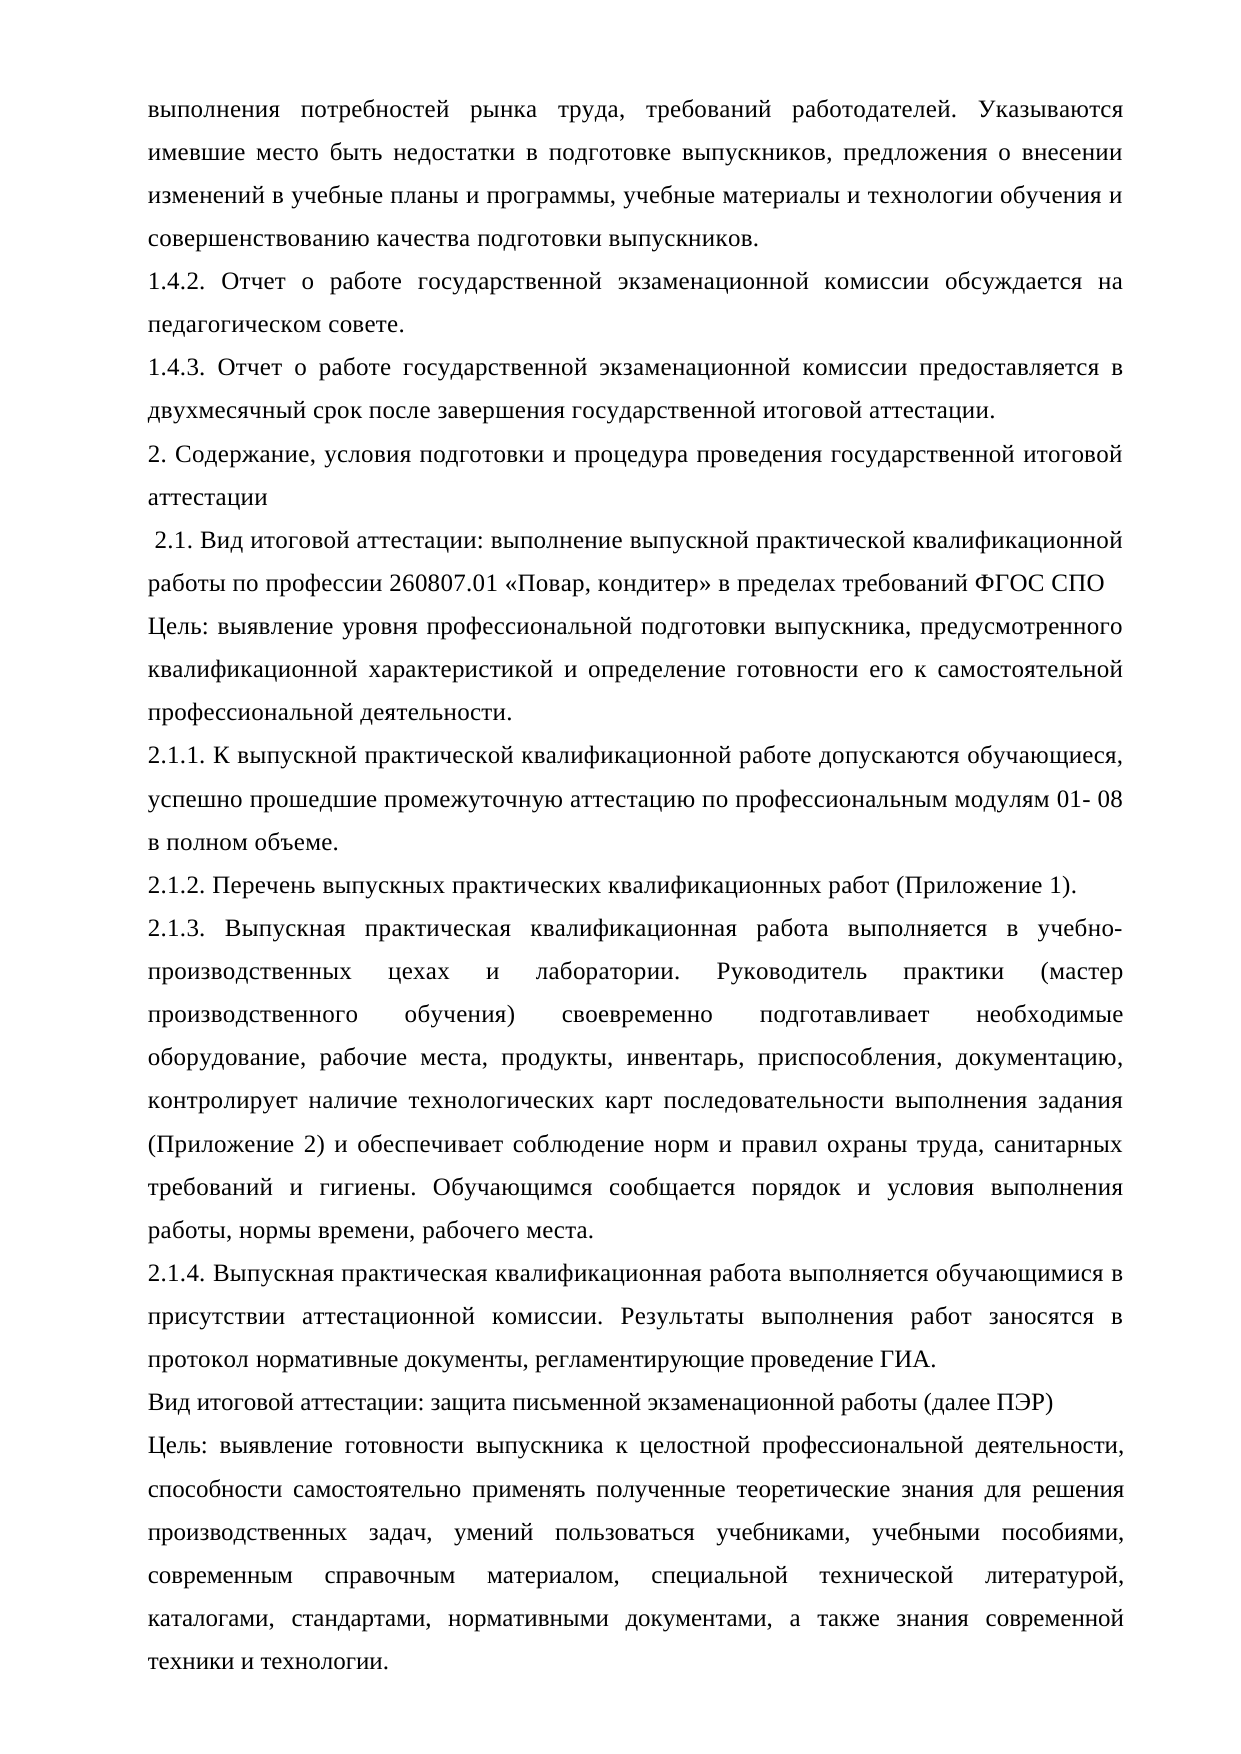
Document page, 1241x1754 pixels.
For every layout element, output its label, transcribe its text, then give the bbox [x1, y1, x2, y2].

text Цель: выявление уровня профессиональной подготовки выпускника, предусмотренного квалификационной характеристикой и определение готовности его к самостоятельной профессиональной деятельности. [148, 611, 1125, 726]
text Цель: выявление готовности выпускника к целостной профессиональной деятельности, способности самостоятельно применять полученные теоретические знания для решения производственных задач, умений пользоваться учебниками, учебными пособиями, современным справочным материалом, специальной технической литературой, каталогами, стандартами, нормативными документами, а также знания современной техники и технологии. [148, 1431, 1125, 1675]
text 2.1.4. Выпускная практическая квалификационная работа выполняется обучающимися в присутствии аттестационной комиссии. Результаты выполнения работ заносятся в протокол нормативные документы, регламентирующие проведение ГИА. [148, 1258, 1125, 1373]
text 2.1. Вид итоговой аттестации: выполнение выпускной практической квалификационной работы по профессии 260807.01 «Повар, кондитер» в пределах требований ФГОС СПО [148, 525, 1125, 597]
text 2.1.2. Перечень выпускных практических квалификационных работ (Приложение 1). [148, 870, 1125, 899]
text 2.1.3. Выпускная практическая квалификационная работа выполняется в учебно-производственных цехах и лаборатории. Руководитель практики (мастер производственного обучения) своевременно подготавливает необходимые оборудование, рабочие места, продукты, инвентарь, приспособления, документацию, контролирует наличие технологических карт последовательности выполнения задания (Приложение 2) и обеспечивает соблюдение норм и правил охраны труда, санитарных требований и гигиены. Обучающимся сообщается порядок и условия выполнения работы, нормы времени, рабочего места. [148, 913, 1125, 1244]
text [148, 94, 1125, 252]
text 1.4.2. Отчет о работе государственной экзаменационной комиссии обсуждается на педагогическом совете. [148, 266, 1125, 338]
text 2. Содержание, условия подготовки и процедура проведения государственной итоговой аттестации [148, 439, 1125, 511]
text 2.1.1. К выпускной практической квалификационной работе допускаются обучающиеся, успешно прошедшие промежуточную аттестацию по профессиональным модулям 01- 08 в полном объеме. [148, 741, 1125, 856]
text Вид итоговой аттестации: защита письменной экзаменационной работы (далее ПЭР) [148, 1387, 1125, 1416]
text 1.4.3. Отчет о работе государственной экзаменационной комиссии предоставляется в двухмесячный срок после завершения государственной итоговой аттестации. [148, 352, 1125, 424]
